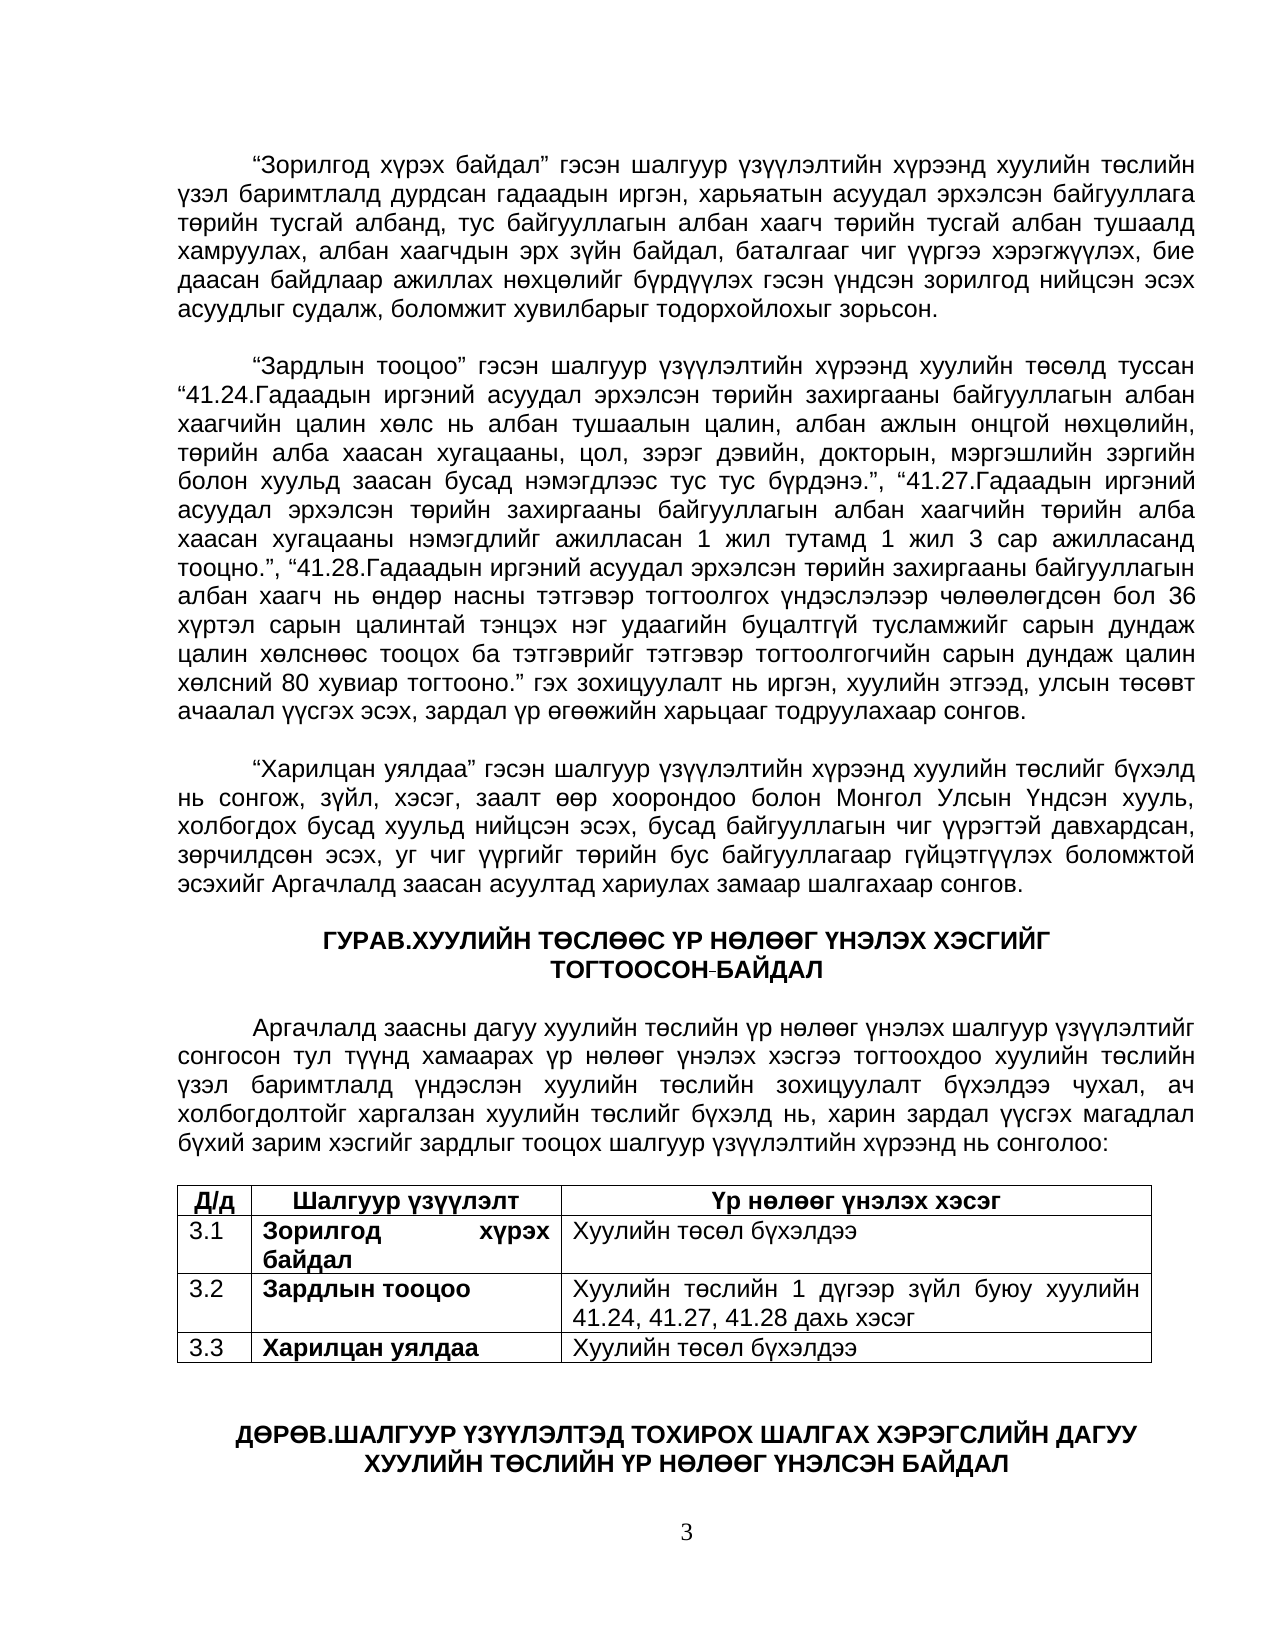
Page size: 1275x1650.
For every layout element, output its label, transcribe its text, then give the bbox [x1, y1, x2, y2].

text “Зорилгод хүрэх байдал” гэсэн шалгуур үзүүлэлтийн хүрээнд хуулийн төслийн үзэл баримтлалд дурдсан гадаадын иргэн, харьяатын асуудал эрхэлсэн байгууллага төрийн тусгай албанд, тус байгууллагын албан хаагч төрийн тусгай албан тушаалд хамруулах, албан хаагчдын эрх зүйн байдал, баталгааг чиг үүргээ хэрэгжүүлэх, бие даасан байдлаар ажиллах нөхцөлийг бүрдүүлэх гэсэн үндсэн зорилгод нийцсэн эсэх асуудлыг судалж, боломжит хувилбарыг тодорхойлохыг зорьсон. [177, 150, 1196, 322]
table_cell 3.1 [178, 1216, 251, 1273]
table_header Шалгуур үзүүлэлт [252, 1186, 561, 1215]
table_cell 3.3 [178, 1333, 251, 1362]
text ДӨРӨВ.ШАЛГУУР ҮЗҮҮЛЭЛТЭД ТОХИРОХ ШАЛГАХ ХЭРЭГСЛИЙН ДАГУУ [177, 1420, 1196, 1449]
table_cell Хуулийн төслийн 1 дүгээр зүйл буюу хуулийн 41.24, 41.27, 41.28 дахь хэсэг [562, 1274, 1151, 1332]
table_cell 3.2 [178, 1274, 251, 1332]
table_cell Зардлын тооцоо [252, 1274, 561, 1332]
text “Зардлын тооцоо” гэсэн шалгуур үзүүлэлтийн хүрээнд хуулийн төсөлд туссан “41.24.Гадаадын иргэний асуудал эрхэлсэн төрийн захиргааны байгууллагын албан хаагчийн цалин хөлс нь албан тушаалын цалин, албан ажлын онцгой нөхцөлийн, төрийн алба хаасан хугацааны, цол, зэрэг дэвийн, докторын, мэргэшлийн зэргийн болон хуульд заасан бусад нэмэгдлээс тус тус бүрдэнэ.”, “41.27.Гадаадын иргэний асуудал эрхэлсэн төрийн захиргааны байгууллагын албан хаагчийн төрийн алба хаасан хугацааны нэмэгдлийг ажилласан 1 жил тутамд 1 жил 3 сар ажилласанд тооцно.”, “41.28.Гадаадын иргэний асуудал эрхэлсэн төрийн захиргааны байгууллагын албан хаагч нь өндөр насны тэтгэвэр тогтоолгох үндэслэлээр чөлөөлөгдсөн бол 36 хүртэл сарын цалинтай тэнцэх нэг удаагийн буцалтгүй тусламжийг сарын дундаж цалин хөлснөөс тооцох ба тэтгэврийг тэтгэвэр тогтоолгогчийн сарын дундаж цалин хөлсний 80 хувиар тогтооно.” гэх зохицуулалт нь иргэн, хуулийн этгээд, улсын төсөвт ачаалал үүсгэх эсэх, зардал үр өгөөжийн харьцааг тодруулахаар сонгов. [177, 351, 1196, 725]
table_cell Зорилгод хүрэх байдал [252, 1216, 561, 1273]
table_cell Хуулийн төсөл бүхэлдээ [562, 1216, 1151, 1273]
text ТОГТООСОН БАЙДАЛ [177, 955, 1196, 984]
text Аргачлалд заасны дагуу хуулийн төслийн үр нөлөөг үнэлэх шалгуур үзүүлэлтийг сонгосон тул түүнд хамаарах үр нөлөөг үнэлэх хэсгээ тогтоохдоо хуулийн төслийн үзэл баримтлалд үндэслэн хуулийн төслийн зохицуулалт бүхэлдээ чухал, ач холбогдолтойг харгалзан хуулийн төслийг бүхэлд нь, харин зардал үүсгэх магадлал бүхий зарим хэсгийг зардлыг тооцох шалгуур үзүүлэлтийн хүрээнд нь сонголоо: [177, 1012, 1196, 1156]
table_header Үр нөлөөг үнэлэх хэсэг [562, 1186, 1151, 1215]
text “Харилцан уялдаа” гэсэн шалгуур үзүүлэлтийн хүрээнд хуулийн төслийг бүхэлд нь сонгож, зүйл, хэсэг, заалт өөр хоорондоо болон Монгол Улсын Үндсэн хууль, холбогдох бусад хуульд нийцсэн эсэх, бусад байгууллагын чиг үүрэгтэй давхардсан, зөрчилдсөн эсэх, уг чиг үүргийг төрийн бус байгууллагаар гүйцэтгүүлэх боломжтой эсэхийг Аргачлалд заасан асуултад хариулах замаар шалгахаар сонгов. [177, 754, 1196, 897]
text ГУРАВ.ХУУЛИЙН ТӨСЛӨӨС ҮР НӨЛӨӨГ ҮНЭЛЭХ ХЭСГИЙГ [177, 926, 1196, 955]
text ХУУЛИЙН ТӨСЛИЙН ҮР НӨЛӨӨГ ҮНЭЛСЭН БАЙДАЛ [177, 1449, 1196, 1478]
table_cell Хуулийн төсөл бүхэлдээ [562, 1333, 1151, 1362]
table_header Д/д [178, 1186, 251, 1215]
table_cell Харилцан уялдаа [252, 1333, 561, 1362]
